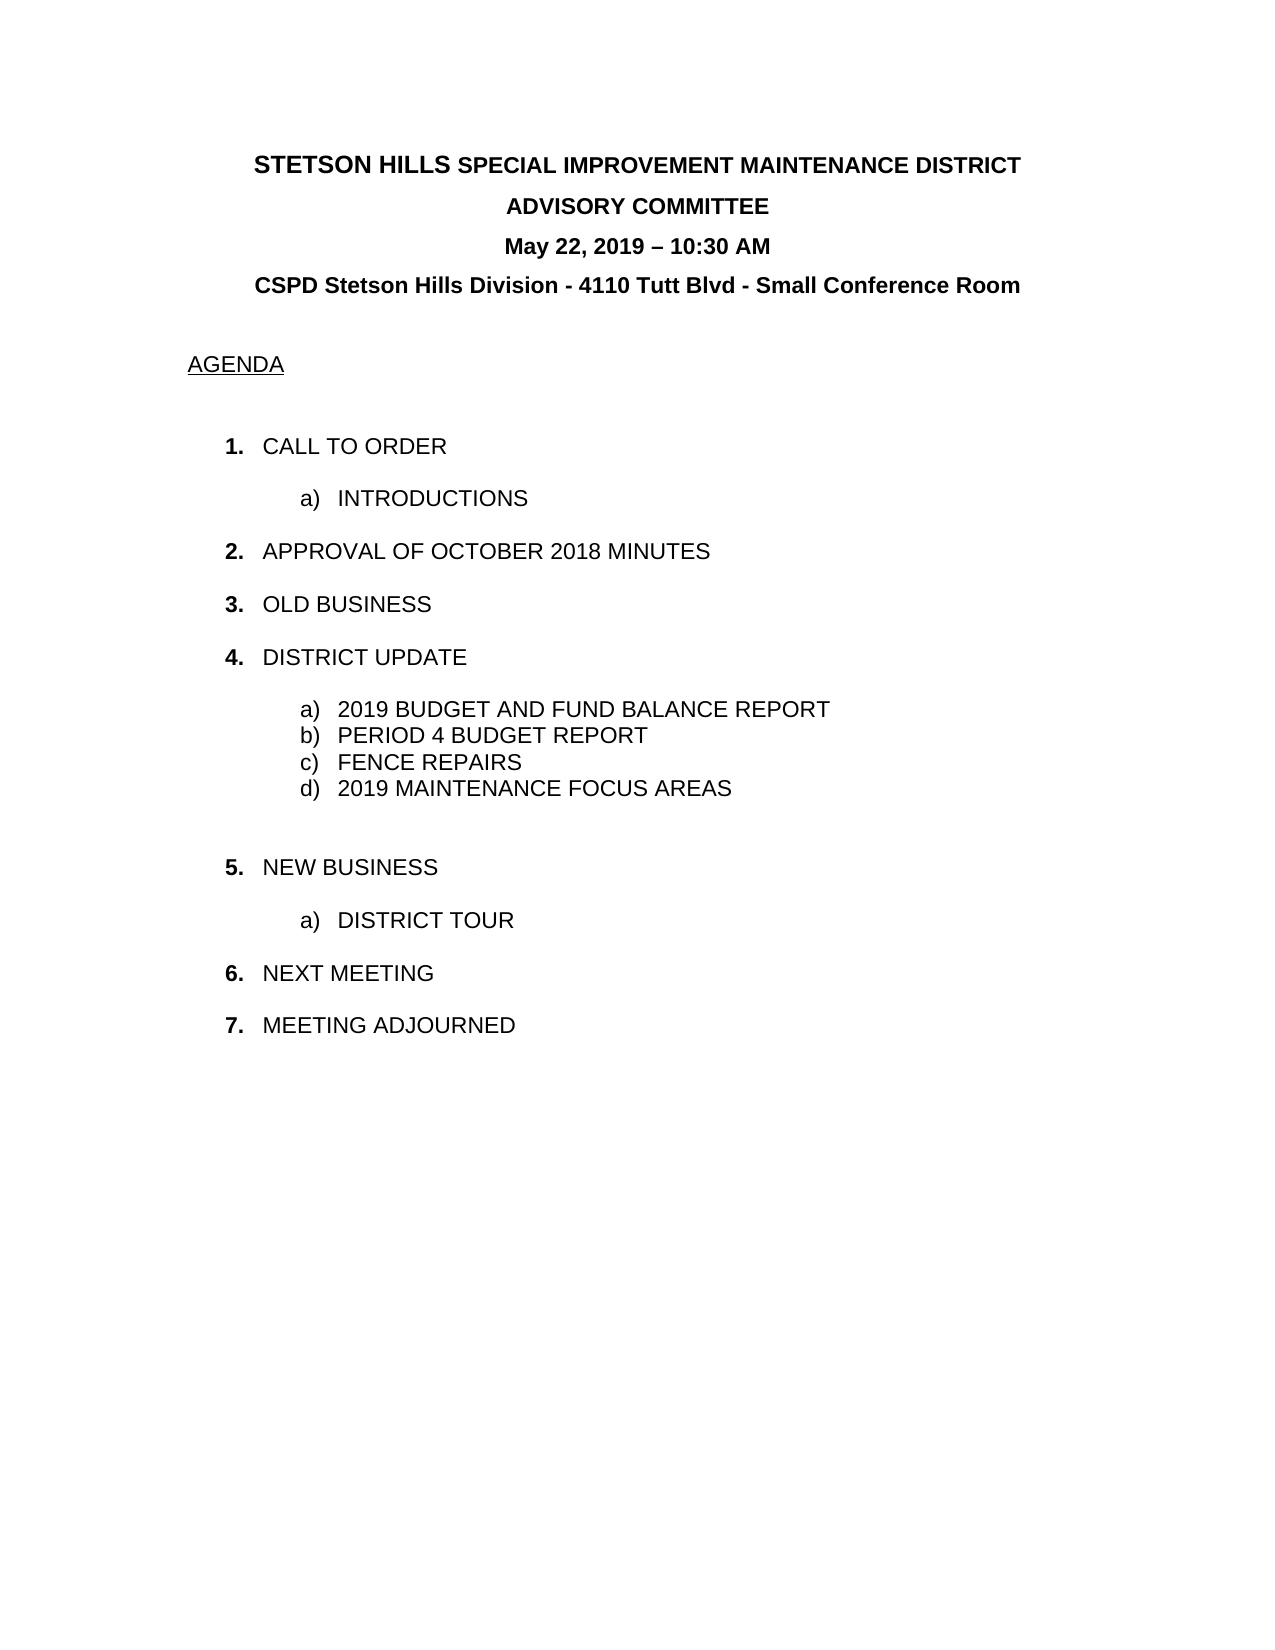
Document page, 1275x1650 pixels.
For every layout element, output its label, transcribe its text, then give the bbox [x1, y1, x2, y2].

text STETSON HILLS SPECIAL IMPROVEMENT MAINTENANCE DISTRICT [187, 150, 1087, 179]
list 2019 MAINTENANCE FOCUS AREAS [300, 775, 1087, 802]
list CALL TO ORDER [225, 433, 1087, 459]
list 2019 BUDGET AND FUND BALANCE REPORT [300, 696, 1087, 722]
list DISTRICT TOUR [300, 907, 1087, 933]
text AGENDA [187, 351, 1087, 377]
text May 22, 2019 – 10:30 AM [187, 233, 1087, 259]
text CSPD Stetson Hills Division - 4110 Tutt Blvd - Small Conference Room [187, 272, 1087, 298]
list PERIOD 4 BUDGET REPORT [300, 722, 1087, 749]
list OLD BUSINESS [225, 591, 1087, 617]
text ADVISORY COMMITTEE [187, 193, 1087, 219]
list FENCE REPAIRS [300, 749, 1087, 775]
list NEXT MEETING [225, 960, 1087, 986]
list INTRODUCTIONS [300, 485, 1087, 512]
list NEW BUSINESS [225, 854, 1087, 881]
list APPROVAL OF OCTOBER 2018 MINUTES [225, 538, 1087, 564]
list MEETING ADJOURNED [225, 1012, 1087, 1039]
list DISTRICT UPDATE [225, 643, 1087, 670]
